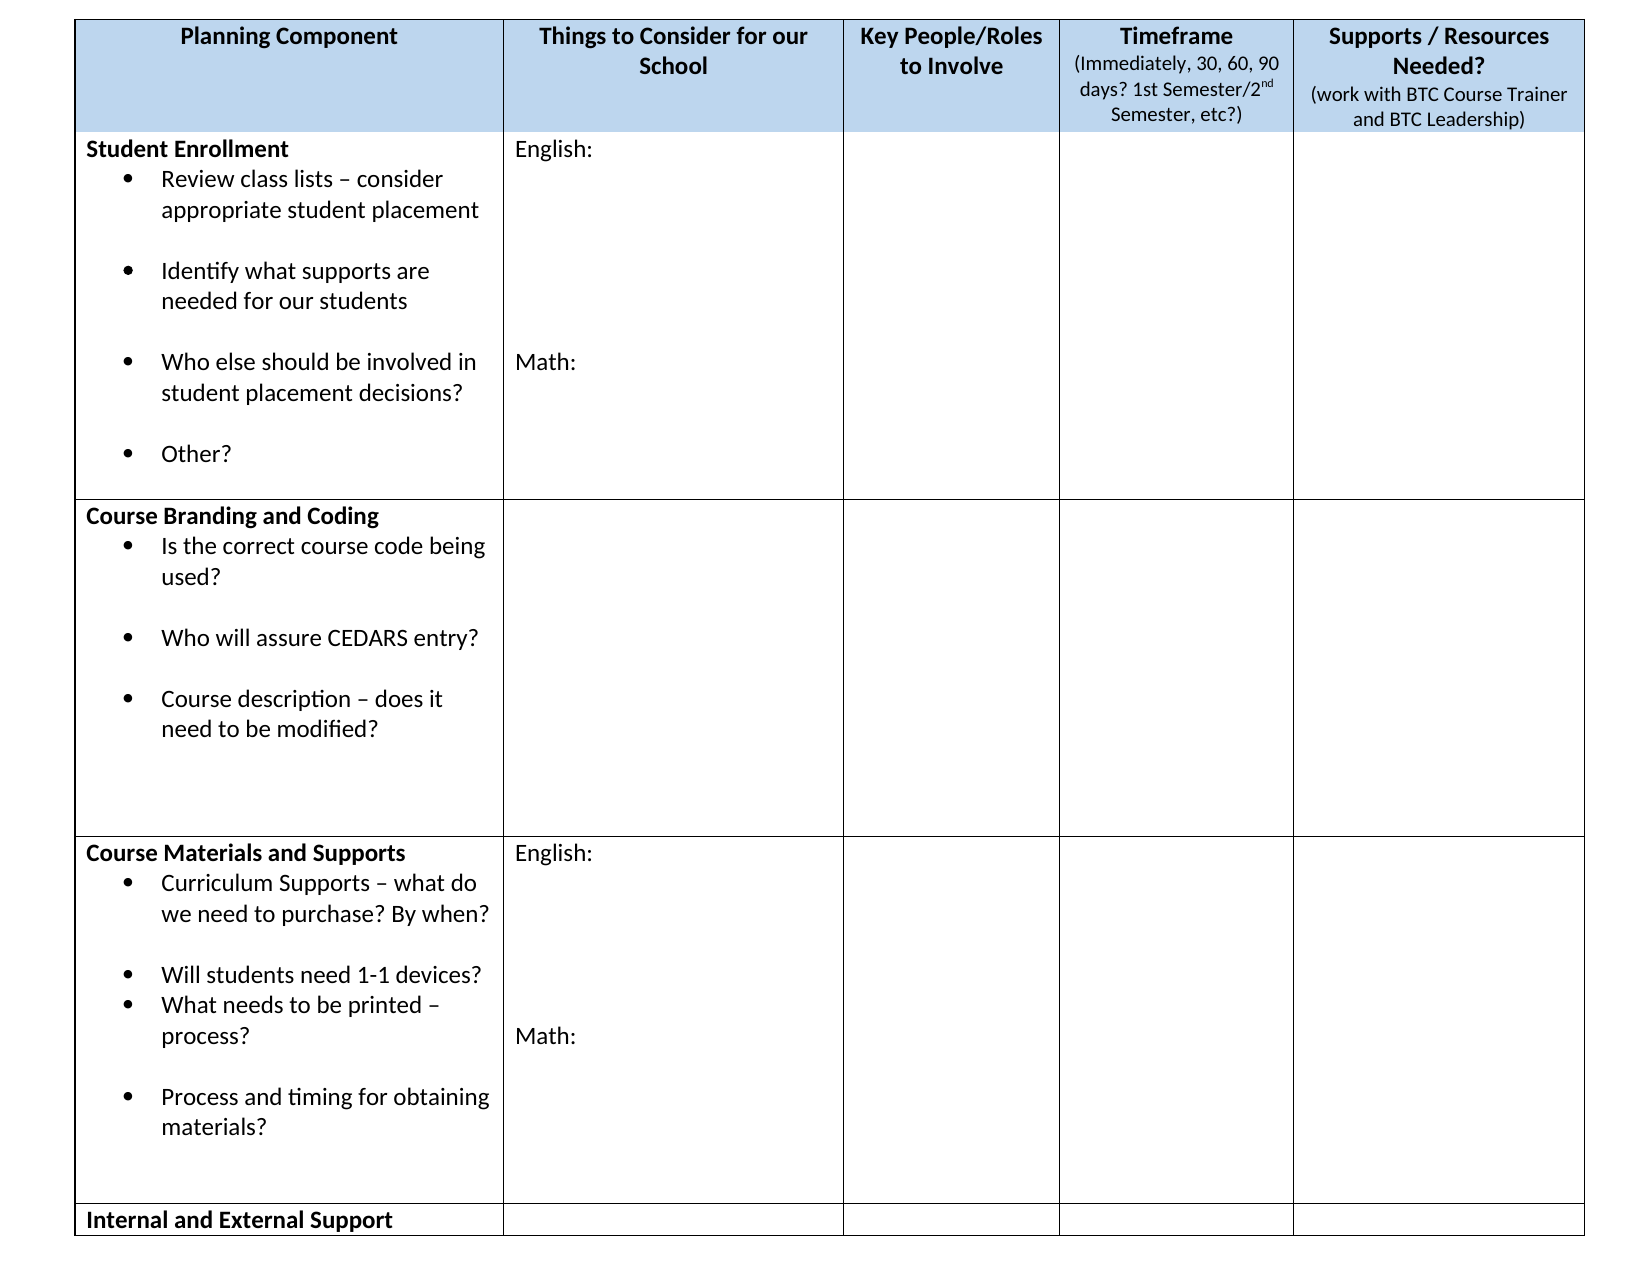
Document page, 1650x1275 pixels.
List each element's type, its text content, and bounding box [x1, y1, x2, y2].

table_cell [844, 837, 1059, 1203]
table_cell English: Math: [504, 132, 843, 499]
table_cell [504, 500, 843, 836]
table_cell [1060, 500, 1293, 836]
table_cell Course Materials and Supports Curriculum Supports – what do we need to purchase? By when? Will students need 1-1 devices? What needs to be printed – process? Process and timing for obtaining materials? [76, 837, 503, 1203]
table_cell [1294, 837, 1584, 1203]
table_cell Course Branding and Coding Is the correct course code being used? Who will assure CEDARS entry? Course description – does it need to be modified? [76, 500, 503, 836]
table_header Key People/Roles to Involve [844, 20, 1059, 132]
table_cell [1060, 837, 1293, 1203]
table_header Things to Consider for our School [504, 20, 843, 132]
table_cell English: Math: [504, 837, 843, 1203]
table_cell [1294, 132, 1584, 499]
table_header Timeframe (Immediately, 30, 60, 90 days? 1st Semester/2nd Semester, etc?) [1060, 20, 1293, 132]
table_cell [1060, 132, 1293, 499]
table_cell [844, 1204, 1059, 1234]
table_cell [844, 500, 1059, 836]
table_cell [1294, 500, 1584, 836]
table_cell [844, 132, 1059, 499]
table_cell [1060, 1204, 1293, 1234]
table_cell Student Enrollment Review class lists – consider appropriate student placement Identify what supports are needed for our students Who else should be involved in student placement decisions? Other? [76, 132, 503, 499]
table_header Planning Component [76, 20, 503, 132]
table_cell [1294, 1204, 1584, 1234]
table_header Supports / Resources Needed? (work with BTC Course Trainer and BTC Leadership) [1294, 20, 1584, 132]
table_cell [504, 1204, 843, 1234]
